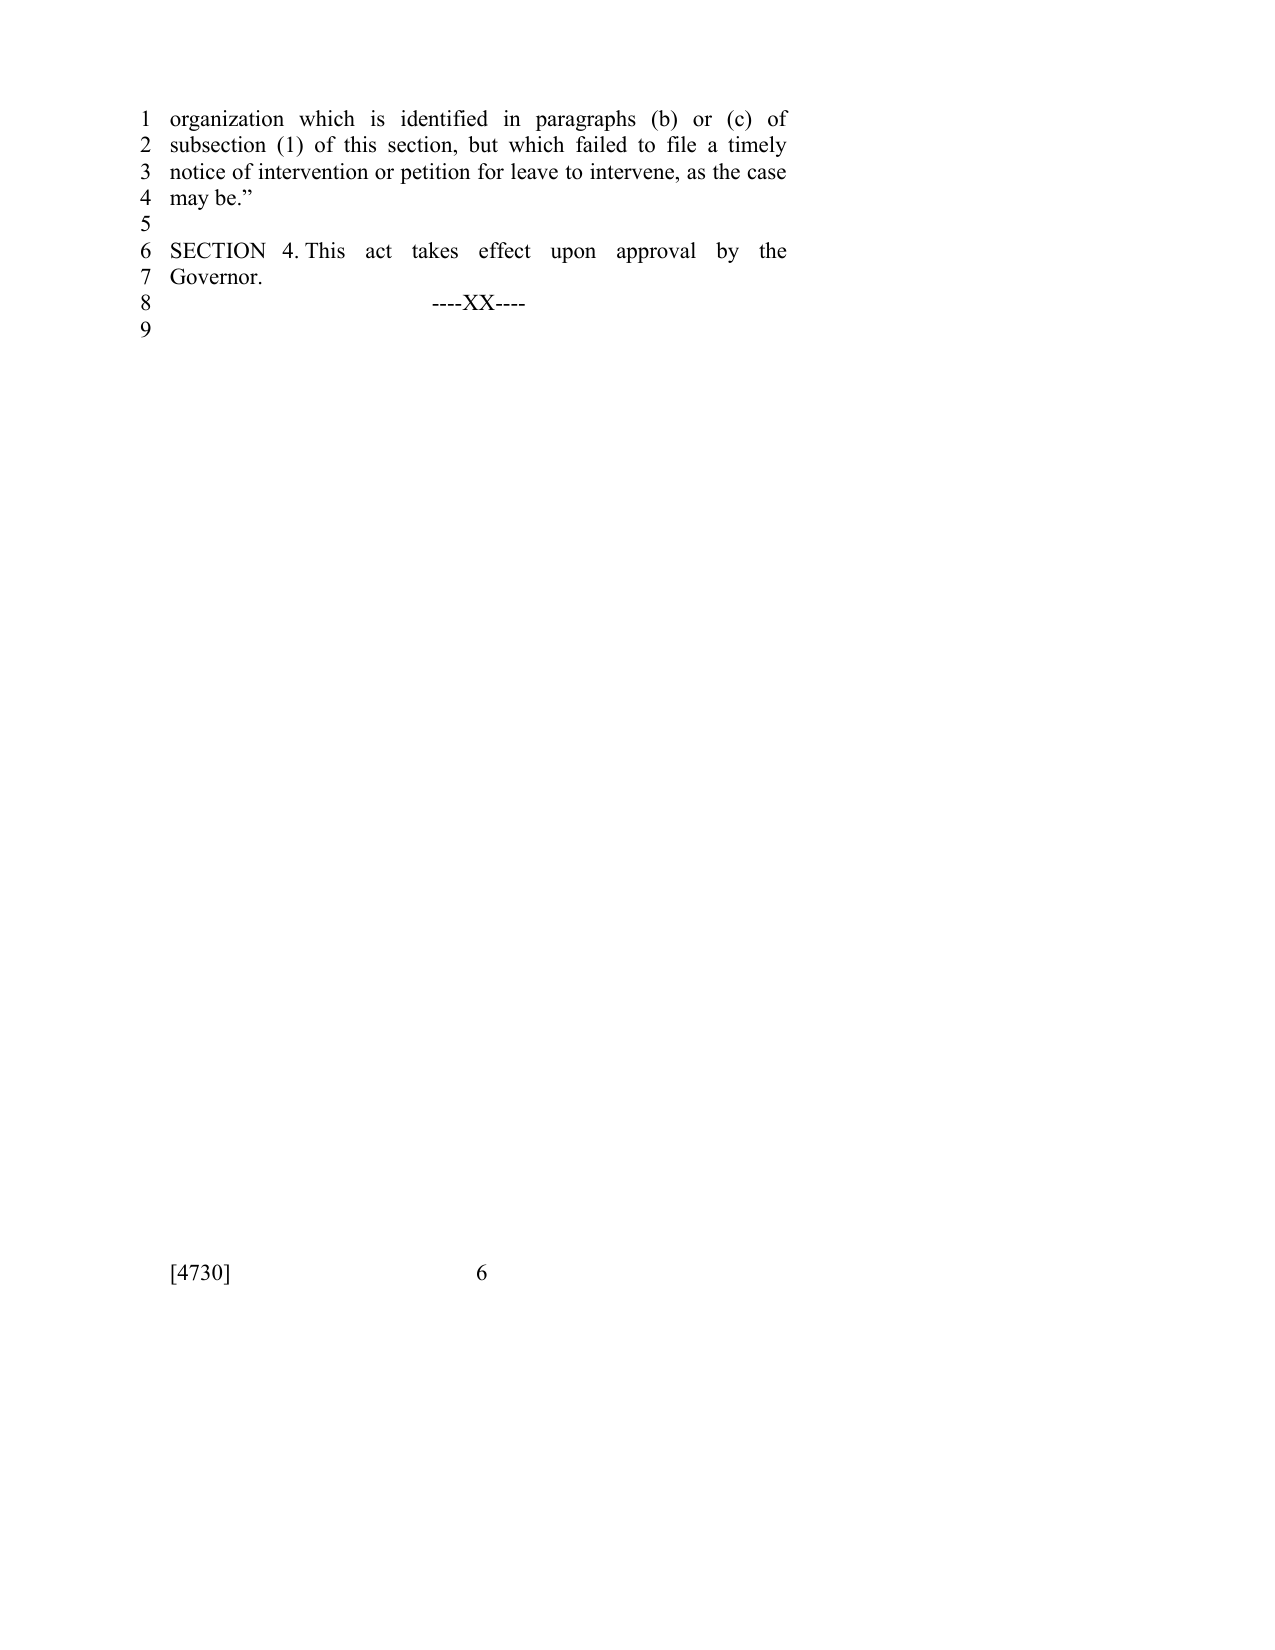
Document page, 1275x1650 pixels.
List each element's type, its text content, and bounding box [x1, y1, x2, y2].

text ----XX---- [169, 289, 787, 316]
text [169, 105, 787, 210]
text SECTION 4. This act takes effect upon approval by the Governor. [169, 237, 787, 289]
